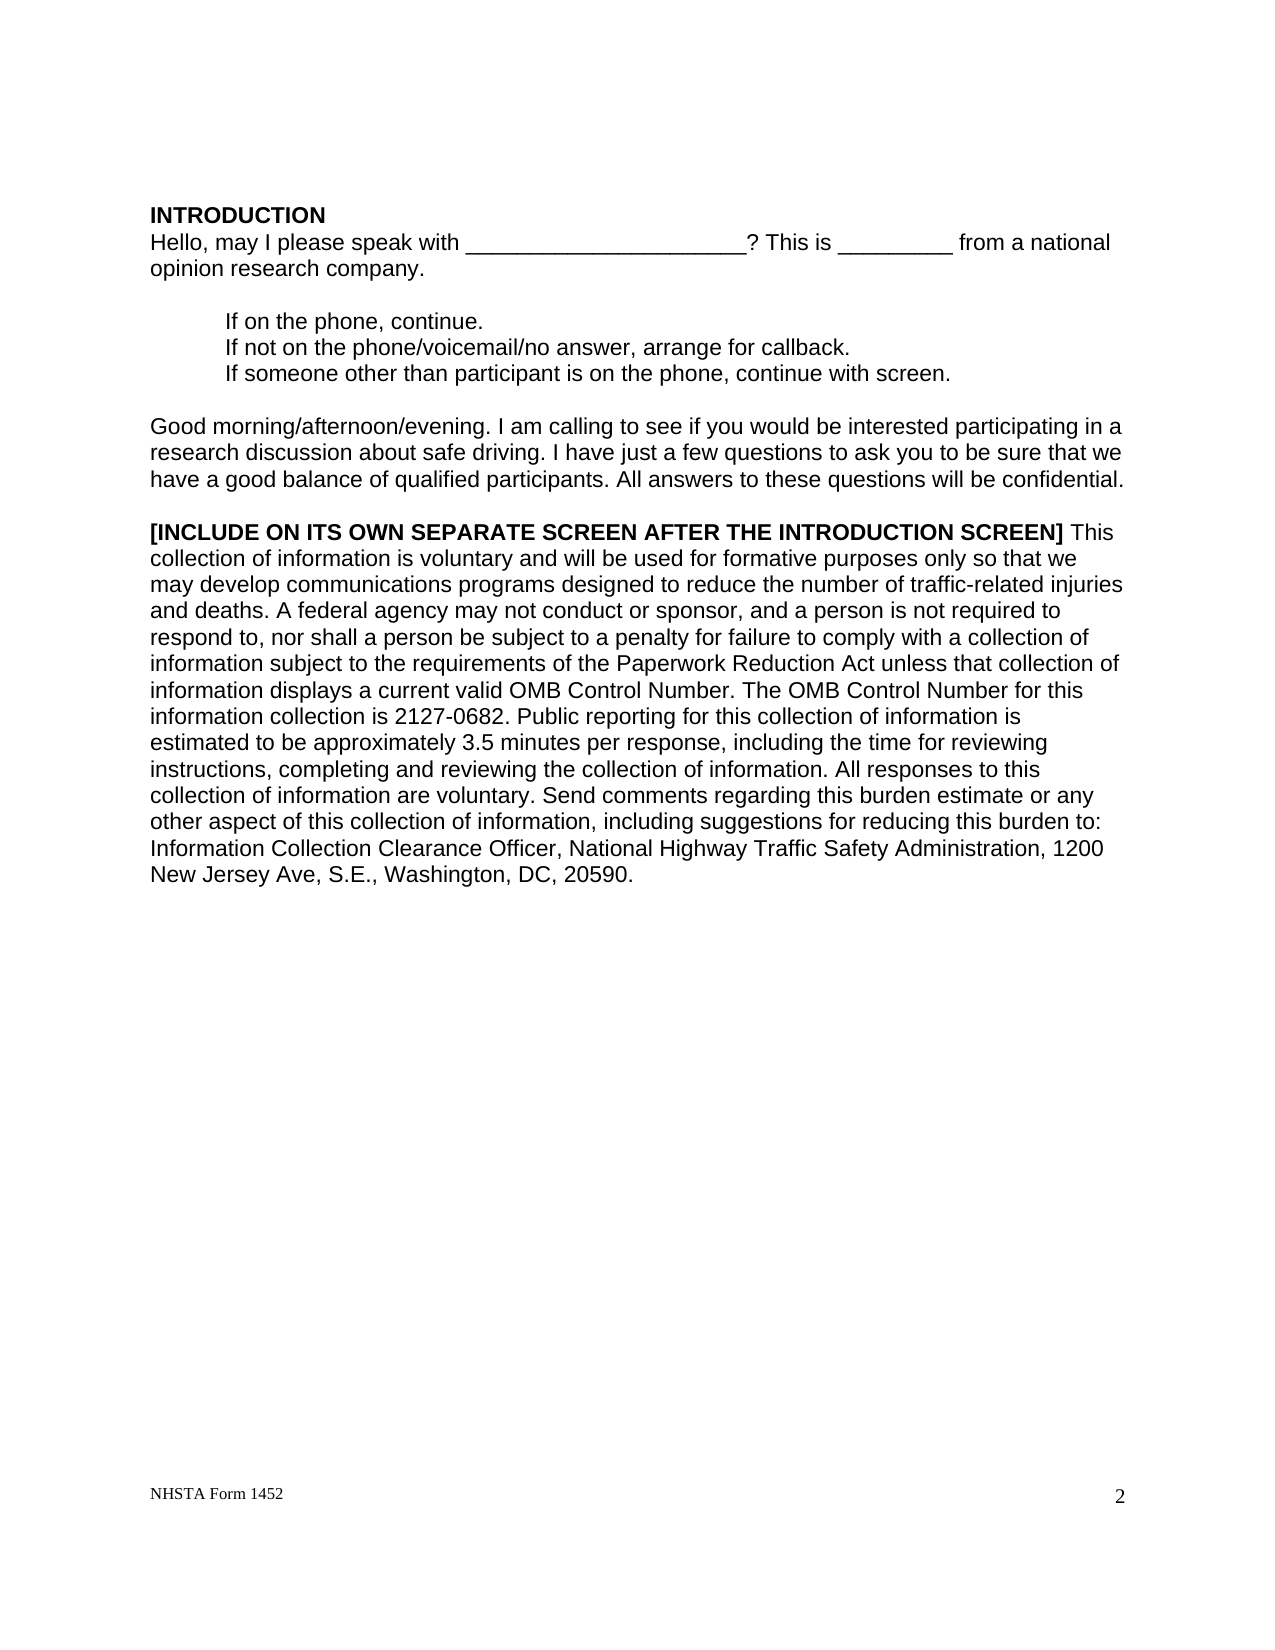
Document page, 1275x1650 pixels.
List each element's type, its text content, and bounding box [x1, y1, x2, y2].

text If someone other than participant is on the phone, continue with screen. [150, 360, 1125, 387]
text Hello, may I please speak with ______________________? This is _________ from a national opinion research company. [150, 228, 1125, 281]
text INTRODUCTION [150, 202, 1125, 228]
text If on the phone, continue. [150, 308, 1125, 334]
text Good morning/afternoon/evening. I am calling to see if you would be interested participating in a research discussion about safe driving. I have just a few questions to ask you to be sure that we have a good balance of qualified participants. All answers to these questions will be confidential. [150, 413, 1125, 492]
text If not on the phone/voicemail/no answer, arrange for callback. [150, 334, 1125, 360]
text [INCLUDE ON ITS OWN SEPARATE SCREEN AFTER THE INTRODUCTION SCREEN] This collection of information is voluntary and will be used for formative purposes only so that we may develop communications programs designed to reduce the number of traffic-related injuries and deaths. A federal agency may not conduct or sponsor, and a person is not required to respond to, nor shall a person be subject to a penalty for failure to comply with a collection of information subject to the requirements of the Paperwork Reduction Act unless that collection of information displays a current valid OMB Control Number. The OMB Control Number for this information collection is 2127-0682. Public reporting for this collection of information is estimated to be approximately 3.5 minutes per response, including the time for reviewing instructions, completing and reviewing the collection of information. All responses to this collection of information are voluntary. Send comments regarding this burden estimate or any other aspect of this collection of information, including suggestions for reducing this burden to: Information Collection Clearance Officer, National Highway Traffic Safety Administration, 1200 New Jersey Ave, S.E., Washington, DC, 20590. [150, 518, 1125, 887]
